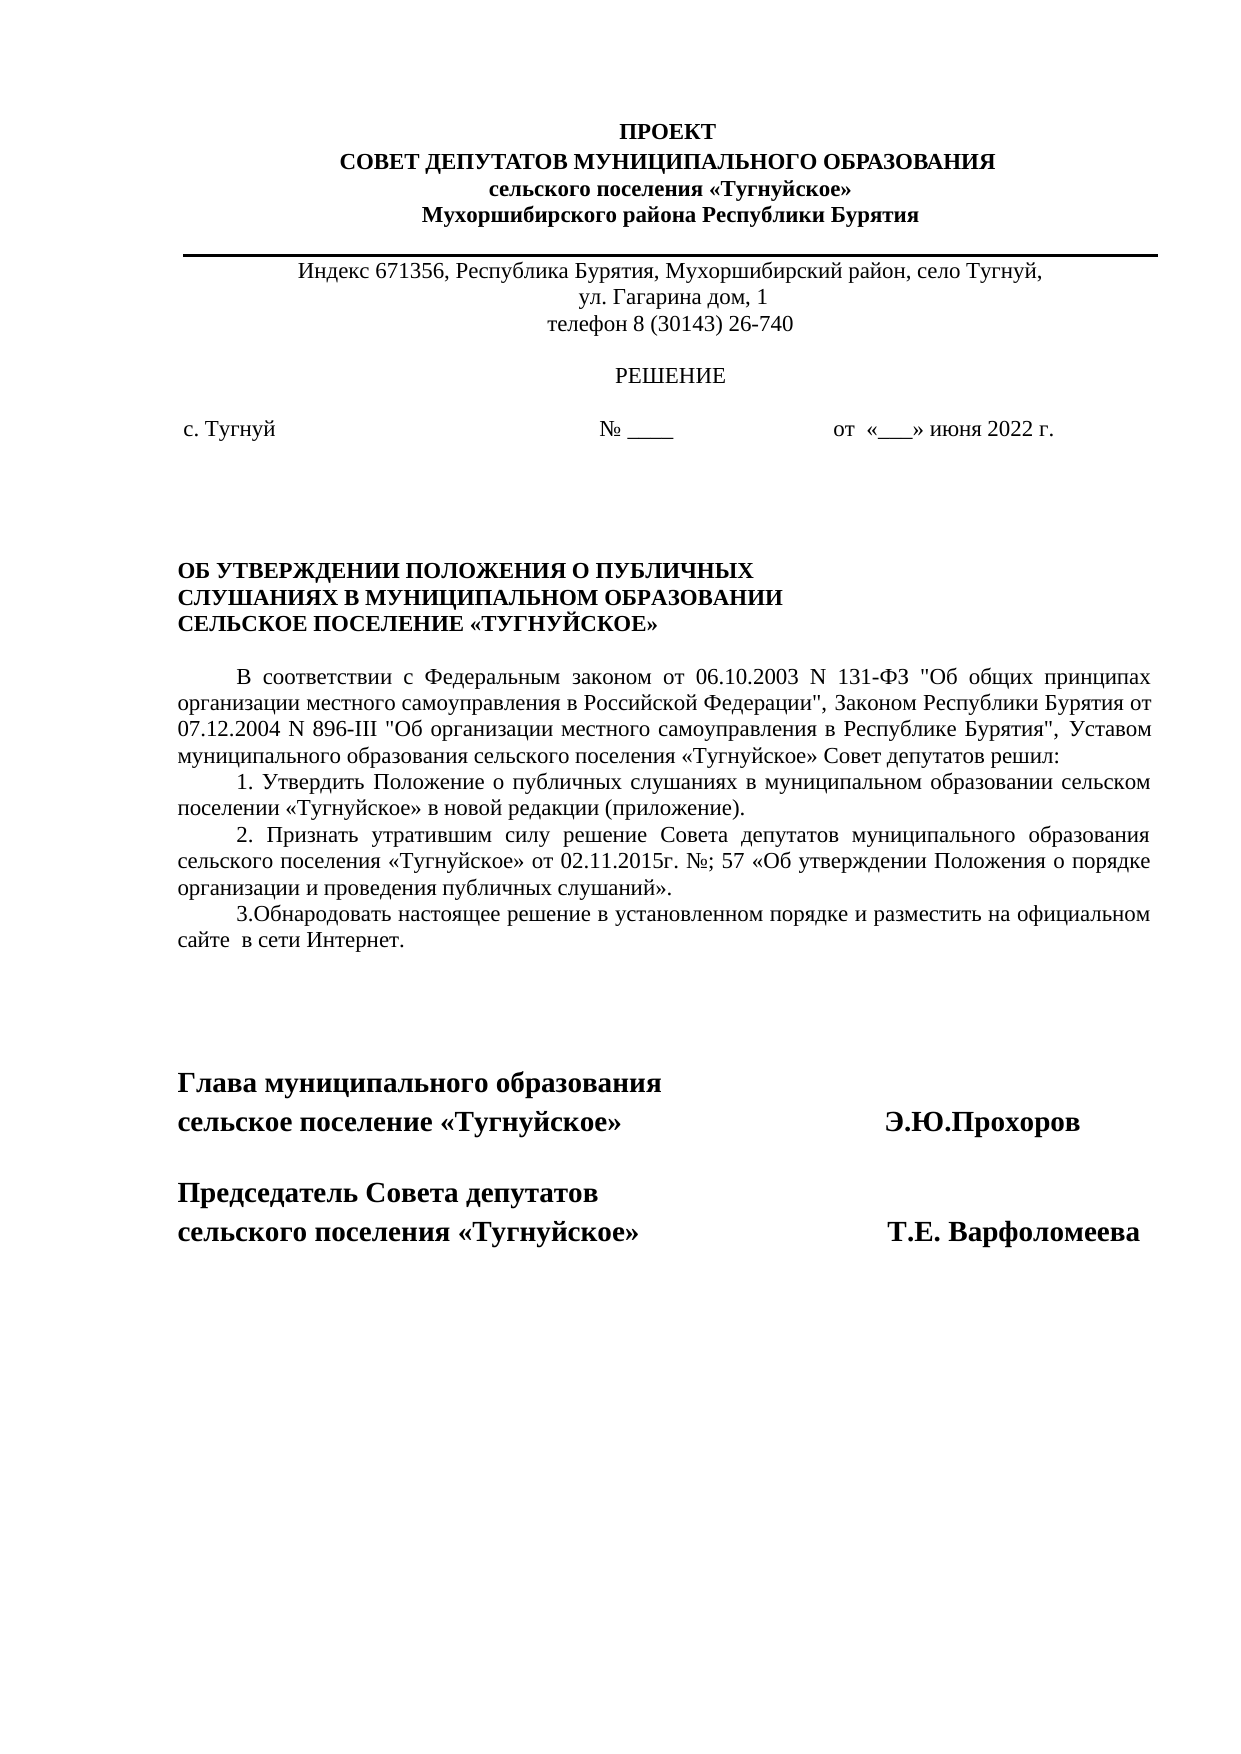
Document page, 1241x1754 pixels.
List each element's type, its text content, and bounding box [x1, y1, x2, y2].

text 3.Обнародовать настоящее решение в установленном порядке и разместить на официальном сайте в сети Интернет. [177, 900, 1152, 953]
text сельское поселение «Тугнуйское» Э.Ю.Прохоров [177, 1104, 1152, 1137]
text сельского поселения «Тугнуйское» [177, 175, 1152, 201]
text Глава муниципального образования [177, 1065, 1152, 1099]
text РЕШЕНИЕ [177, 362, 1152, 389]
text Председатель Совета депутатов [177, 1175, 1152, 1209]
text 2. Признать утратившим силу решение Совета депутатов муниципального образования сельского поселения «Тугнуйское» от 02.11.2015г. №; 57 «Об утверждении Положения о порядке организации и проведения публичных слушаний». [177, 821, 1152, 900]
text ОБ УТВЕРЖДЕНИИ ПОЛОЖЕНИЯ О ПУБЛИЧНЫХ [177, 557, 1152, 584]
text телефон 8 (30143) 26-740 [177, 309, 1152, 336]
text с. Тугнуй № ____ от «___» июня 2022 г. [177, 415, 1152, 441]
text СЛУШАНИЯХ В МУНИЦИПАЛЬНОМ ОБРАЗОВАНИИ [177, 584, 1152, 610]
text СОВЕТ ДЕПУТАТОВ МУНИЦИПАЛЬНОГО ОБРАЗОВАНИЯ [177, 148, 1158, 175]
text 1. Утвердить Положение о публичных слушаниях в муниципальном образовании сельском поселении «Тугнуйское» в новой редакции (приложение). [177, 768, 1152, 821]
text ул. Гагарина дом, 1 [177, 283, 1152, 309]
text ПРОЕКТ [177, 118, 1158, 144]
text Мухоршибирского района Республики Бурятия [177, 201, 1152, 227]
text сельского поселения «Тугнуйское» Т.Е. Варфоломеева [177, 1214, 1152, 1247]
text Индекс 671356, Республика Бурятия, Мухоршибирский район, село Тугнуй, [177, 257, 1152, 283]
text В соответствии с Федеральным законом от 06.10.2003 N 131-ФЗ "Об общих принципах организации местного самоуправления в Российской Федерации", Законом Республики Бурятия от 07.12.2004 N 896-III "Об организации местного самоуправления в Республике Бурятия", Уставом муниципального образования сельского поселения «Тугнуйское» Совет депутатов решил: [177, 663, 1152, 768]
text СЕЛЬСКОЕ ПОСЕЛЕНИЕ «ТУГНУЙСКОЕ» [177, 610, 1152, 636]
